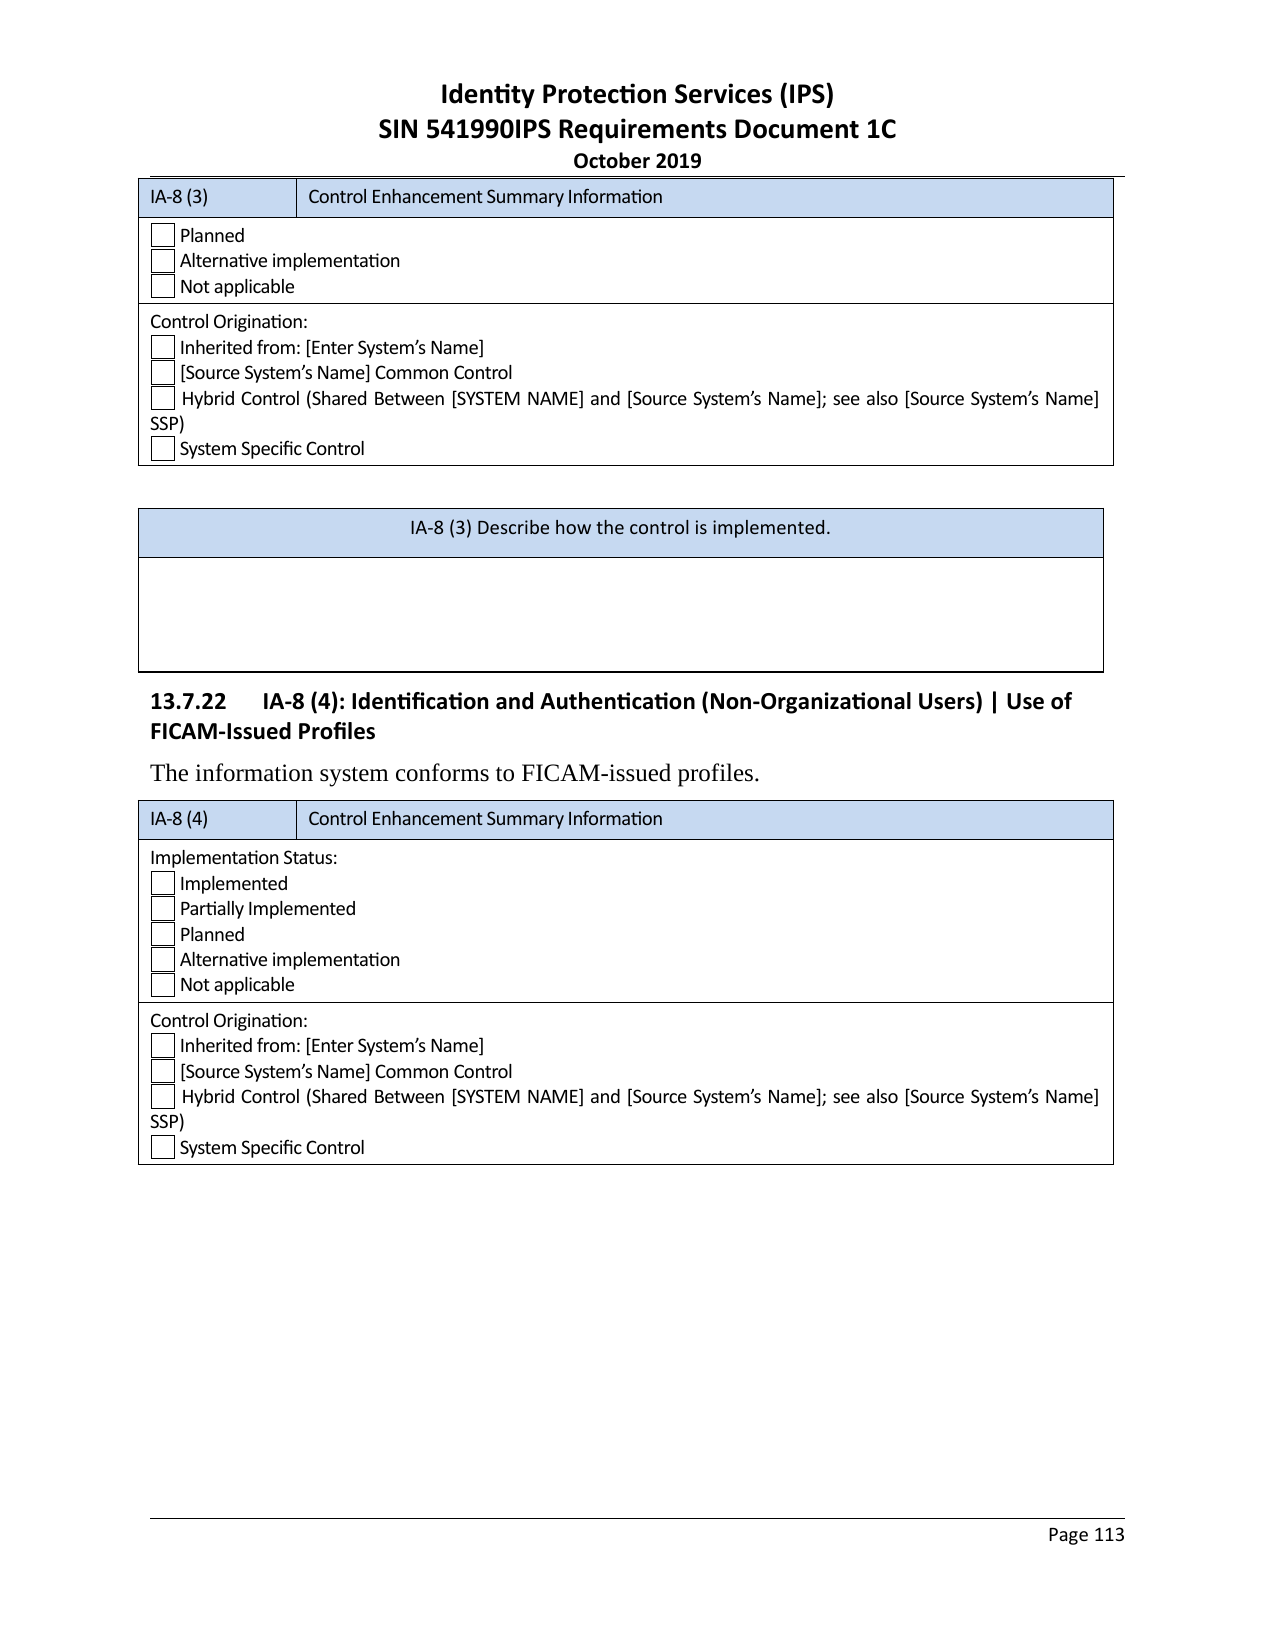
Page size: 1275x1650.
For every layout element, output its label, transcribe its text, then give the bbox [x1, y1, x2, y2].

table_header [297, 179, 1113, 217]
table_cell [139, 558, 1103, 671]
text IA-8 (4): Identification and Authentication (Non-Organizational Users) | Use of FICAM-Issued Profiles [150, 685, 1125, 746]
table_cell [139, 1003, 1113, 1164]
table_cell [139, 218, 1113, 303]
text The information system conforms to FICAM-issued profiles. [150, 758, 1125, 787]
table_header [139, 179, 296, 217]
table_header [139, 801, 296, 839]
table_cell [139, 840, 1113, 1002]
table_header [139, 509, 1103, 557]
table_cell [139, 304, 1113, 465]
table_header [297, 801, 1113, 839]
